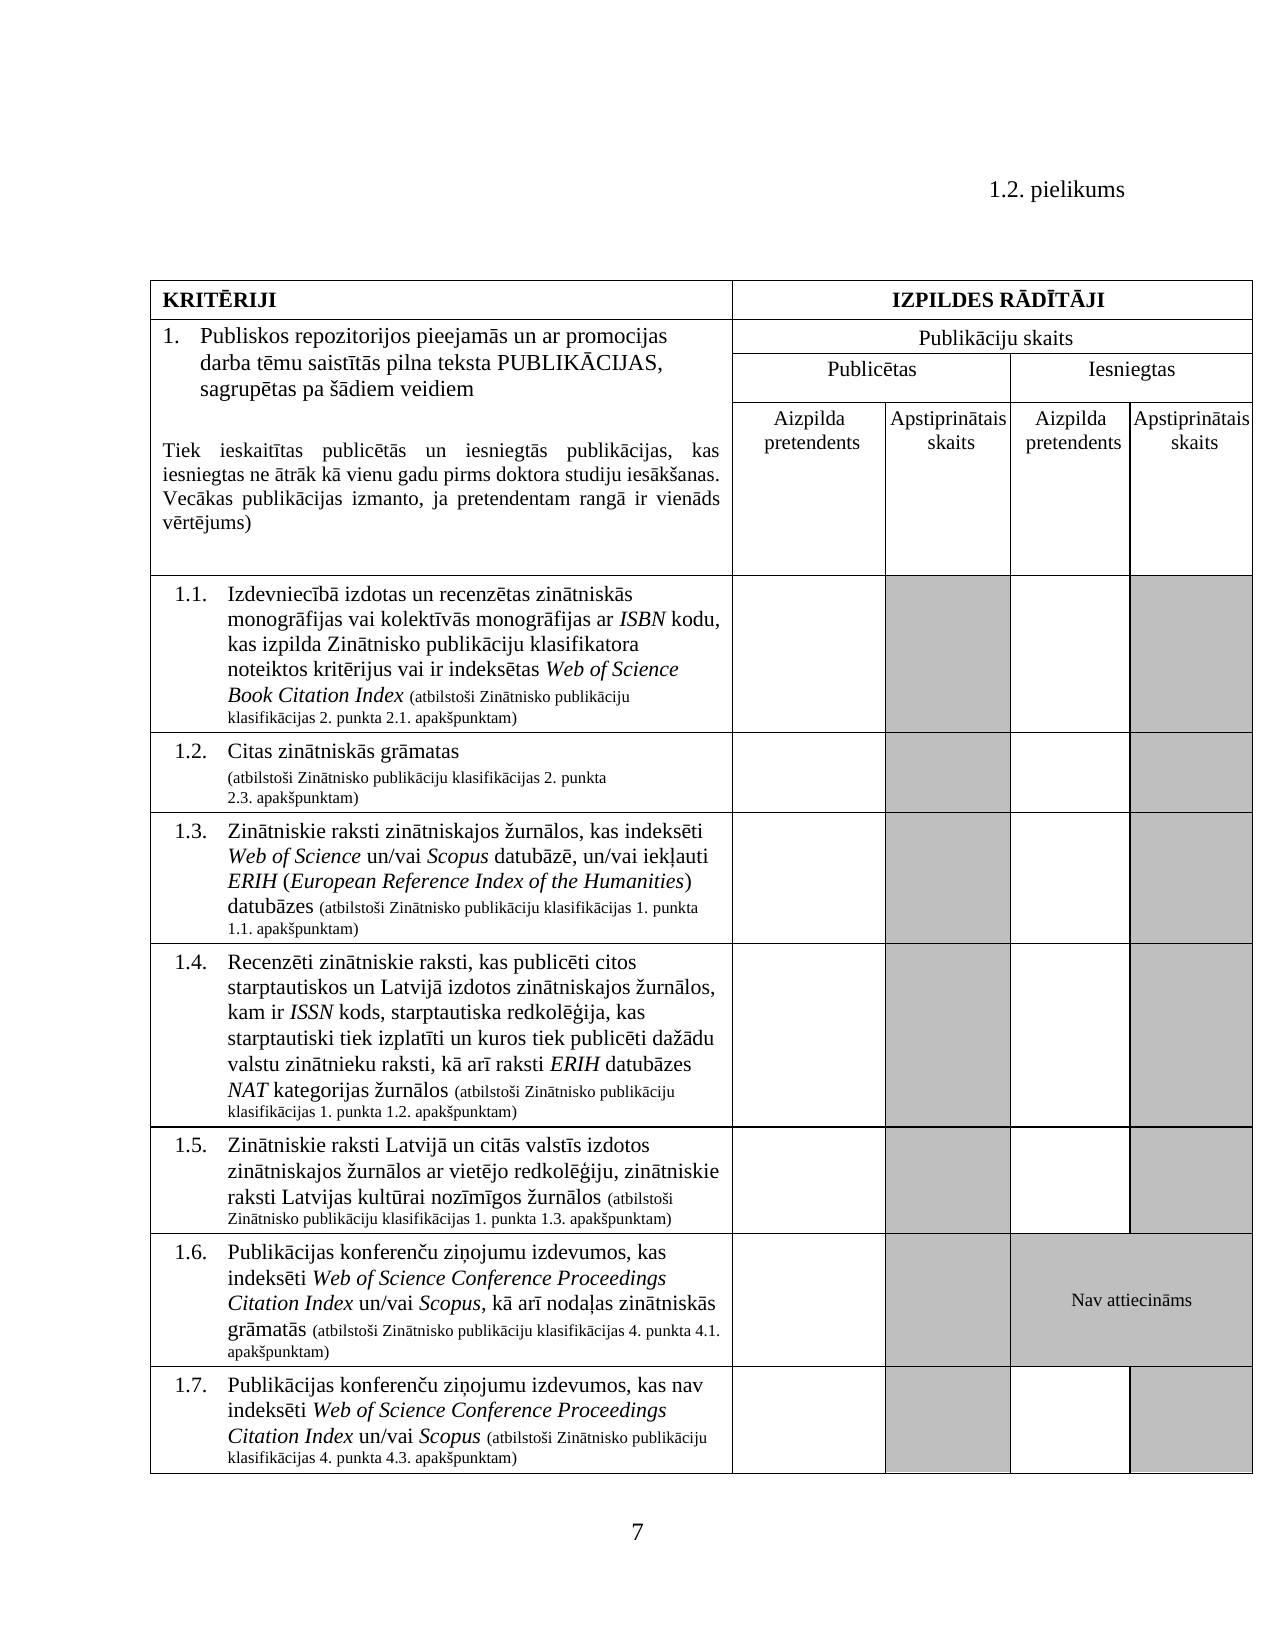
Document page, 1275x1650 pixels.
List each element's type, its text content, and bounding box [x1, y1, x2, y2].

table_cell [1011, 944, 1129, 1126]
table_cell Apstiprinātais skaits [886, 403, 1010, 574]
table_cell [886, 733, 1010, 812]
table_cell [886, 813, 1010, 943]
table_cell Iesniegtas [1011, 354, 1252, 402]
table_cell [1011, 813, 1129, 943]
table_header IZPILDES RĀDĪTĀJI [733, 281, 1252, 319]
table_cell [1131, 576, 1252, 732]
table_cell Aizpilda pretendents [733, 403, 885, 574]
table_cell [733, 1128, 885, 1233]
table_cell [886, 576, 1010, 732]
table_cell [733, 733, 885, 812]
table_cell [733, 1234, 885, 1366]
table_cell Zinātniskie raksti Latvijā un citās valstīs izdotos zinātniskajos žurnālos ar vietējo redkolēģiju, zinātniskie raksti Latvijas kultūrai nozīmīgos žurnālos (atbilstoši Zinātnisko publikāciju klasifikācijas 1. punkta 1.3. apakšpunktam) [151, 1128, 732, 1233]
table_cell [1131, 733, 1252, 812]
table_cell [886, 1234, 1010, 1366]
table_cell [1011, 576, 1129, 732]
table_header KRITĒRIJI [151, 281, 732, 319]
table_cell Citas zinātniskās grāmatas (atbilstoši Zinātnisko publikāciju klasifikācijas 2. punkta 2.3. apakšpunktam) [151, 733, 732, 812]
table_cell Apstiprinātais skaits [1131, 403, 1252, 574]
table_cell Publikācijas konferenču ziņojumu izdevumos, kas nav indeksēti Web of Science Conference Proceedings Citation Index un/vai Scopus (atbilstoši Zinātnisko publikāciju klasifikācijas 4. punkta 4.3. apakšpunktam) [151, 1367, 732, 1472]
table_cell Recenzēti zinātniskie raksti, kas publicēti citos starptautiskos un Latvijā izdotos zinātniskajos žurnālos, kam ir ISSN kods, starptautiska redkolēģija, kas starptautiski tiek izplatīti un kuros tiek publicēti dažādu valstu zinātnieku raksti, kā arī raksti ERIH datubāzes NAT kategorijas žurnālos (atbilstoši Zinātnisko publikāciju klasifikācijas 1. punkta 1.2. apakšpunktam) [151, 944, 732, 1126]
table_cell Publiskos repozitorijos pieejamās un ar promocijas darba tēmu saistītās pilna teksta PUBLIKĀCIJAS, sagrupētas pa šādiem veidiem Tiek ieskaitītas publicētās un iesniegtās publikācijas, kas iesniegtas ne ātrāk kā vienu gadu pirms doktora studiju iesākšanas. Vecākas publikācijas izmanto, ja pretendentam rangā ir vienāds vērtējums) [151, 320, 732, 574]
table_cell [1131, 944, 1252, 1126]
table_cell Zinātniskie raksti zinātniskajos žurnālos, kas indeksēti Web of Science un/vai Scopus datubāzē, un/vai iekļauti ERIH (European Reference Index of the Humanities) datubāzes (atbilstoši Zinātnisko publikāciju klasifikācijas 1. punkta 1.1. apakšpunktam) [151, 813, 732, 943]
table_cell [1011, 1128, 1129, 1233]
table_cell [886, 944, 1010, 1126]
table_cell [1011, 733, 1129, 812]
table_cell Aizpilda pretendents [1011, 403, 1129, 574]
text 1.2. pielikums [150, 175, 1125, 203]
table_cell [1011, 1367, 1129, 1472]
table_cell Publikācijas konferenču ziņojumu izdevumos, kas indeksēti Web of Science Conference Proceedings Citation Index un/vai Scopus, kā arī nodaļas zinātniskās grāmatās (atbilstoši Zinātnisko publikāciju klasifikācijas 4. punkta 4.1. apakšpunktam) [151, 1234, 732, 1366]
table_cell Nav attiecināms [1011, 1234, 1252, 1366]
table_cell [733, 1367, 885, 1472]
table_cell [733, 576, 885, 732]
table_cell [1131, 813, 1252, 943]
table_cell [1131, 1128, 1252, 1233]
table_cell [886, 1128, 1010, 1233]
table_cell Publikāciju skaits [733, 320, 1252, 353]
table_cell [733, 944, 885, 1126]
table_cell Publicētas [733, 354, 1010, 402]
table_cell [1131, 1367, 1252, 1472]
table_cell [886, 1367, 1010, 1472]
table_cell Izdevniecībā izdotas un recenzētas zinātniskās monogrāfijas vai kolektīvās monogrāfijas ar ISBN kodu, kas izpilda Zinātnisko publikāciju klasifikatora noteiktos kritērijus vai ir indeksētas Web of Science Book Citation Index (atbilstoši Zinātnisko publikāciju klasifikācijas 2. punkta 2.1. apakšpunktam) [151, 576, 732, 732]
table_cell [733, 813, 885, 943]
